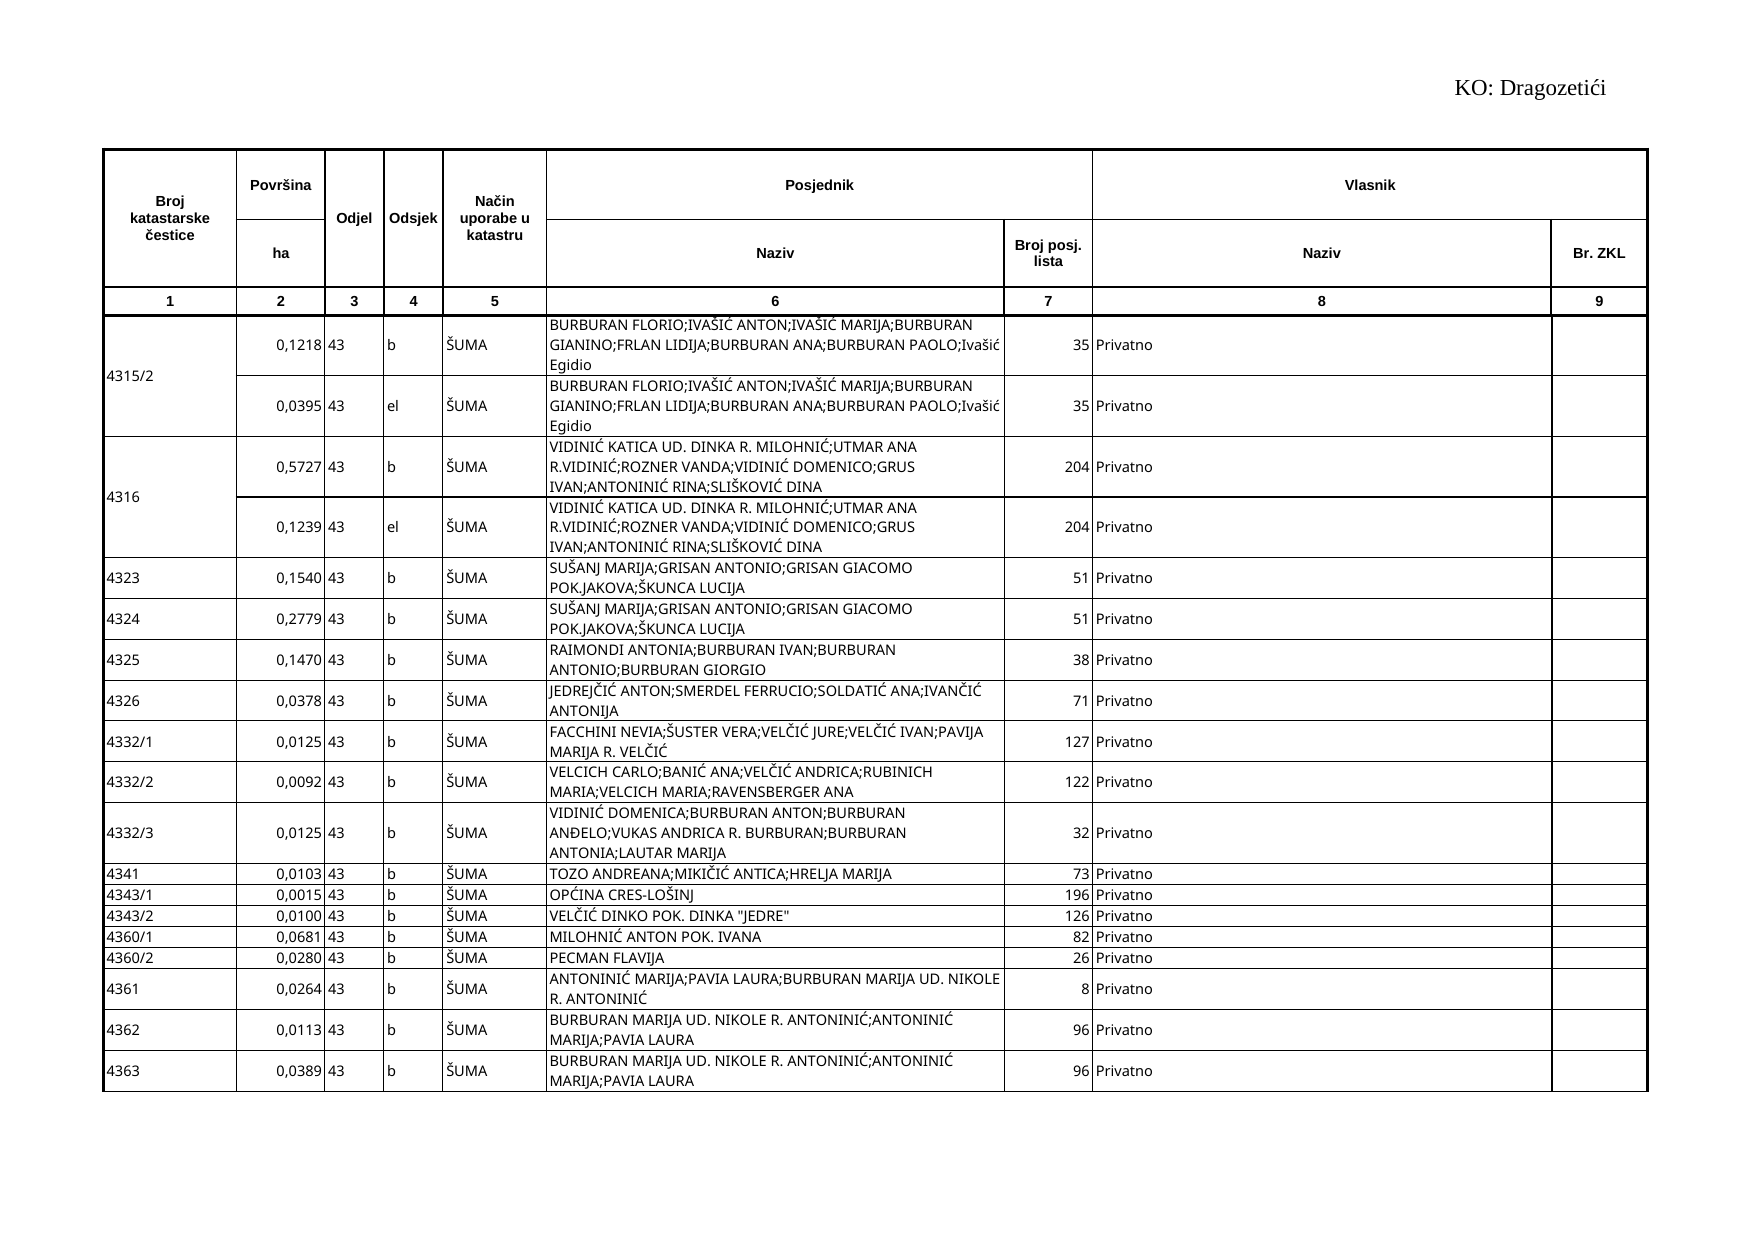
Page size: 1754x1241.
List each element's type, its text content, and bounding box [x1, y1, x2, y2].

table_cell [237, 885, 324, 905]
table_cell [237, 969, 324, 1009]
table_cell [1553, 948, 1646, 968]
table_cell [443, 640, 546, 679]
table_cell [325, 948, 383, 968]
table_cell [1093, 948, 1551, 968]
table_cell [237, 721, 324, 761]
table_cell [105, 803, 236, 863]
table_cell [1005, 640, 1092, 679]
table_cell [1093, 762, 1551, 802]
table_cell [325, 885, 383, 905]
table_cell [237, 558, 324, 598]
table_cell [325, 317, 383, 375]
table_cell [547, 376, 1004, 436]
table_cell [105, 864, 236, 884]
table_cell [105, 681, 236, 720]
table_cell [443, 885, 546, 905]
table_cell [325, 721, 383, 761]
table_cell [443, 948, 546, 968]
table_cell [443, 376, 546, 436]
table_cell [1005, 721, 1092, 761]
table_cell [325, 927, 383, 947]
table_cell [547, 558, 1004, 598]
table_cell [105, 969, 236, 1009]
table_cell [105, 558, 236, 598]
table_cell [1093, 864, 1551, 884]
table_cell 9 [1552, 288, 1646, 314]
table_header Broj katastarske čestice [105, 151, 236, 286]
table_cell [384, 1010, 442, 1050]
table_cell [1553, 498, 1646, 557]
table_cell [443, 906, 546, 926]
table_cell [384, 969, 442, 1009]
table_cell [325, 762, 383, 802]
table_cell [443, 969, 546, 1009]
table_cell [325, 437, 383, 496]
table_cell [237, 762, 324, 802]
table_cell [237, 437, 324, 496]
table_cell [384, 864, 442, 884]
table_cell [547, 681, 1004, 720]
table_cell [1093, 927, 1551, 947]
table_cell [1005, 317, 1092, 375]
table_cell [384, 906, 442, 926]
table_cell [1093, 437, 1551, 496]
table_header Odjel [326, 151, 383, 286]
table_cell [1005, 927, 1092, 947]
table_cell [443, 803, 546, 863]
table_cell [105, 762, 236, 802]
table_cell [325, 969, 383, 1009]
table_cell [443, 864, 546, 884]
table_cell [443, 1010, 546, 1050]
table_cell 3 [326, 288, 383, 314]
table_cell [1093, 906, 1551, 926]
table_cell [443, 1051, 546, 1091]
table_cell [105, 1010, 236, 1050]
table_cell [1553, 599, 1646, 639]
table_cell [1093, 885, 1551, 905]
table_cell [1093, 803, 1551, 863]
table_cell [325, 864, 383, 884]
table_cell 5 [444, 288, 546, 314]
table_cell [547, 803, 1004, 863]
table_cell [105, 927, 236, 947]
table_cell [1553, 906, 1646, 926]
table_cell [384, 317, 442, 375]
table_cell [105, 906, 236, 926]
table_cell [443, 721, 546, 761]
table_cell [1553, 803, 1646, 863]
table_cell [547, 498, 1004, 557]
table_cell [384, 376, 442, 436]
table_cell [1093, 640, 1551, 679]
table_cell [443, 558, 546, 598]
table_header Posjednik [547, 151, 1092, 219]
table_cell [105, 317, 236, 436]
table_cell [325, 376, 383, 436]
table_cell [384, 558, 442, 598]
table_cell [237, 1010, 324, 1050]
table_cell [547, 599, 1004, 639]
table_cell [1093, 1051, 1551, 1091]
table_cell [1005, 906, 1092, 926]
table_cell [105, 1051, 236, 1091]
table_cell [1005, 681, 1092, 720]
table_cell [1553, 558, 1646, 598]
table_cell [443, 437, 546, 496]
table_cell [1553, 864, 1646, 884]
table_header Vlasnik [1093, 151, 1646, 219]
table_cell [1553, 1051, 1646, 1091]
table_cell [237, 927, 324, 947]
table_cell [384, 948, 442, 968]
table_cell 1 [105, 288, 236, 314]
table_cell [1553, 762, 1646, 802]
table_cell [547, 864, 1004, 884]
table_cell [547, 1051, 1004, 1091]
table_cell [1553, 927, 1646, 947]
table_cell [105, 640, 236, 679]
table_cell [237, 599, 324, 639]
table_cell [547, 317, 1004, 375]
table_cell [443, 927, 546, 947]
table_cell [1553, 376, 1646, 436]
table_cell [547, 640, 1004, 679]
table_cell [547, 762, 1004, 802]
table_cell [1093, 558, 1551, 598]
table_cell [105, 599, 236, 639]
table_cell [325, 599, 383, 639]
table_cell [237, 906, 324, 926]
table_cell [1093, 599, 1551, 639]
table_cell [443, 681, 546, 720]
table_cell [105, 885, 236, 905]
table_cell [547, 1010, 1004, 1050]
table_cell Naziv [1093, 220, 1550, 286]
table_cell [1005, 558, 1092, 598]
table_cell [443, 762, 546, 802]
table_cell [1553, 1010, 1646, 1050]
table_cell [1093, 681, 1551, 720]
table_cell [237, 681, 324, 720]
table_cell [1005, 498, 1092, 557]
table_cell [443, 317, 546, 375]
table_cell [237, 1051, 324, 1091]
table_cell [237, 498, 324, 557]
table_cell Br. ZKL [1552, 220, 1646, 286]
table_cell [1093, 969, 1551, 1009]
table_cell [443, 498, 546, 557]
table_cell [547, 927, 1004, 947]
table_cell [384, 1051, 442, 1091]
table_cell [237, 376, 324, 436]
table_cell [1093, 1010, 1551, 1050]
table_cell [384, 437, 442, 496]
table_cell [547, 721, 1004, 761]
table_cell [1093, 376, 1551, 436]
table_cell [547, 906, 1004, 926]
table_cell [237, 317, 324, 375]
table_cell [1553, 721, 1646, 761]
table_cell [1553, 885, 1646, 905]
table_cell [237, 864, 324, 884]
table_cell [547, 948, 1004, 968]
table_cell Broj posj. lista [1005, 220, 1092, 286]
table_cell ha [237, 220, 324, 286]
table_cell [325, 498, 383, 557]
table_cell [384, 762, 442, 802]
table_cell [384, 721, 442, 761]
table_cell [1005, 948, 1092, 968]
table_cell Naziv [547, 220, 1003, 286]
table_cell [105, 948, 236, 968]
table_cell 2 [237, 288, 324, 314]
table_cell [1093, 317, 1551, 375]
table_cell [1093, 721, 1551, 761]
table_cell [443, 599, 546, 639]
table_header Način uporabe u katastru [444, 151, 546, 286]
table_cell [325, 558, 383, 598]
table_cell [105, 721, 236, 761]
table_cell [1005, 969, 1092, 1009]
table_header Odsjek [385, 151, 442, 286]
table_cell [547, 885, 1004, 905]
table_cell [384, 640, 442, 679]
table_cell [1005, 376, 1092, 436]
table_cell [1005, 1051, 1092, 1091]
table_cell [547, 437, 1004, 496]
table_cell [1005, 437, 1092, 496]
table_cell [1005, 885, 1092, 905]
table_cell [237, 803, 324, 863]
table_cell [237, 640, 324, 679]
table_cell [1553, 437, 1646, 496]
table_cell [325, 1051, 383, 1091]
table_cell 6 [547, 288, 1003, 314]
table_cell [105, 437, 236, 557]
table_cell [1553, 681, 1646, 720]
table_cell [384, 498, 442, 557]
table_header Površina [237, 151, 324, 219]
table_cell 7 [1005, 288, 1092, 314]
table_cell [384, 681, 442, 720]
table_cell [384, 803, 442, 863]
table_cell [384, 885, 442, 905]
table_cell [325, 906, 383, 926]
table_cell 8 [1093, 288, 1550, 314]
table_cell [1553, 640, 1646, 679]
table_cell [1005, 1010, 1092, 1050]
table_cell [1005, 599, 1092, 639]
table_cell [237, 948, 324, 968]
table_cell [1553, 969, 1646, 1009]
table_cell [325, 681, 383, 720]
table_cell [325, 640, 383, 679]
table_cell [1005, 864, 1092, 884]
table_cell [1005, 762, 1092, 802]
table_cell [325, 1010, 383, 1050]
table_cell 4 [385, 288, 442, 314]
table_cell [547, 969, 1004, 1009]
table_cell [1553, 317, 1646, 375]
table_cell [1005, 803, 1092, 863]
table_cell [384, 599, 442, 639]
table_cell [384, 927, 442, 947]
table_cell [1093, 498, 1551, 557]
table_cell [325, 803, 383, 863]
